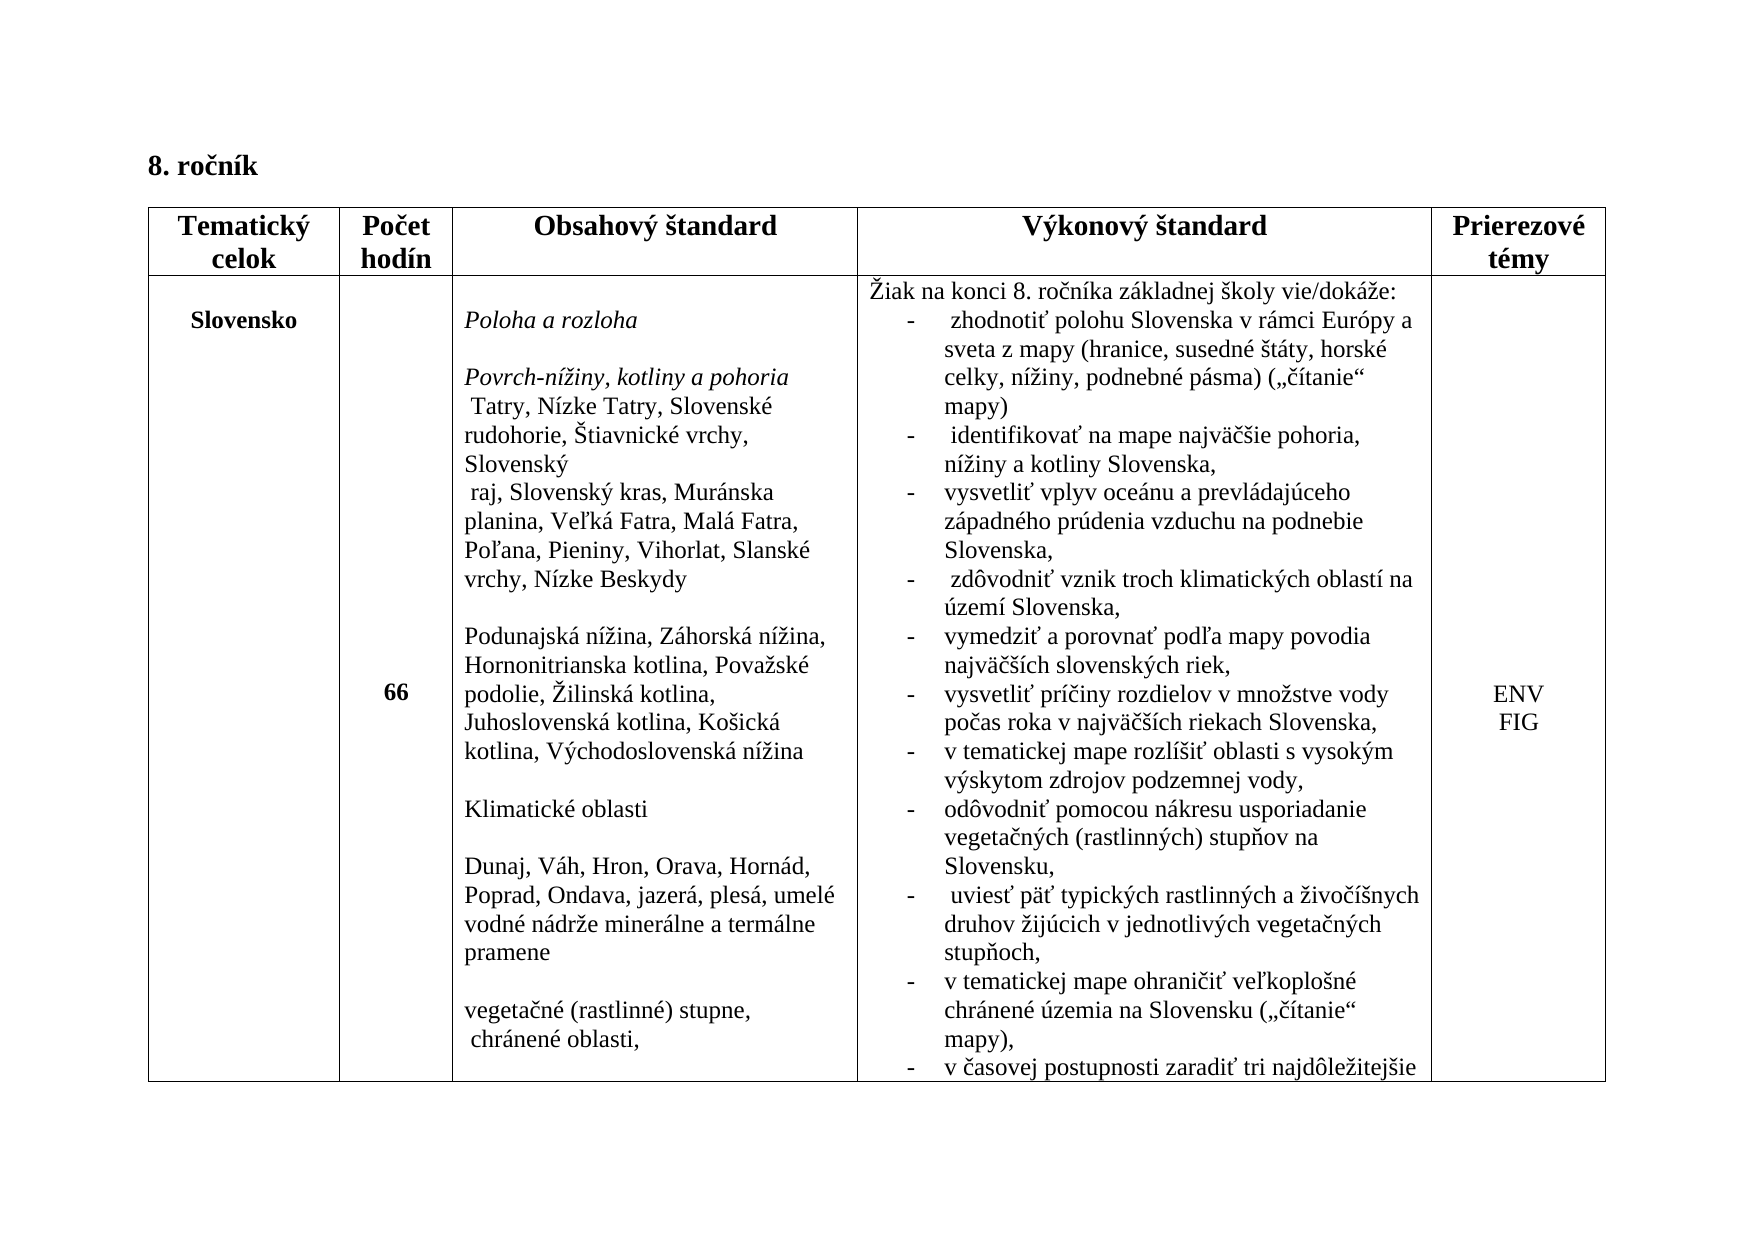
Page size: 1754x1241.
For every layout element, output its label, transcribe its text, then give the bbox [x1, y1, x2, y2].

table_header Počet hodín [340, 208, 452, 275]
table_cell 66 [340, 276, 452, 1081]
table_header Výkonový štandard [858, 208, 1431, 275]
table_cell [453, 276, 857, 1081]
table_header Obsahový štandard [453, 208, 857, 275]
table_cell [858, 276, 1431, 1081]
table_header Tematický celok [149, 208, 339, 275]
table_header Prierezové témy [1432, 208, 1605, 275]
table_cell ENV FIG ENV REG MKV [1432, 276, 1605, 1081]
table_cell Slovensko [149, 276, 339, 1081]
text 8. ročník [148, 148, 1606, 181]
